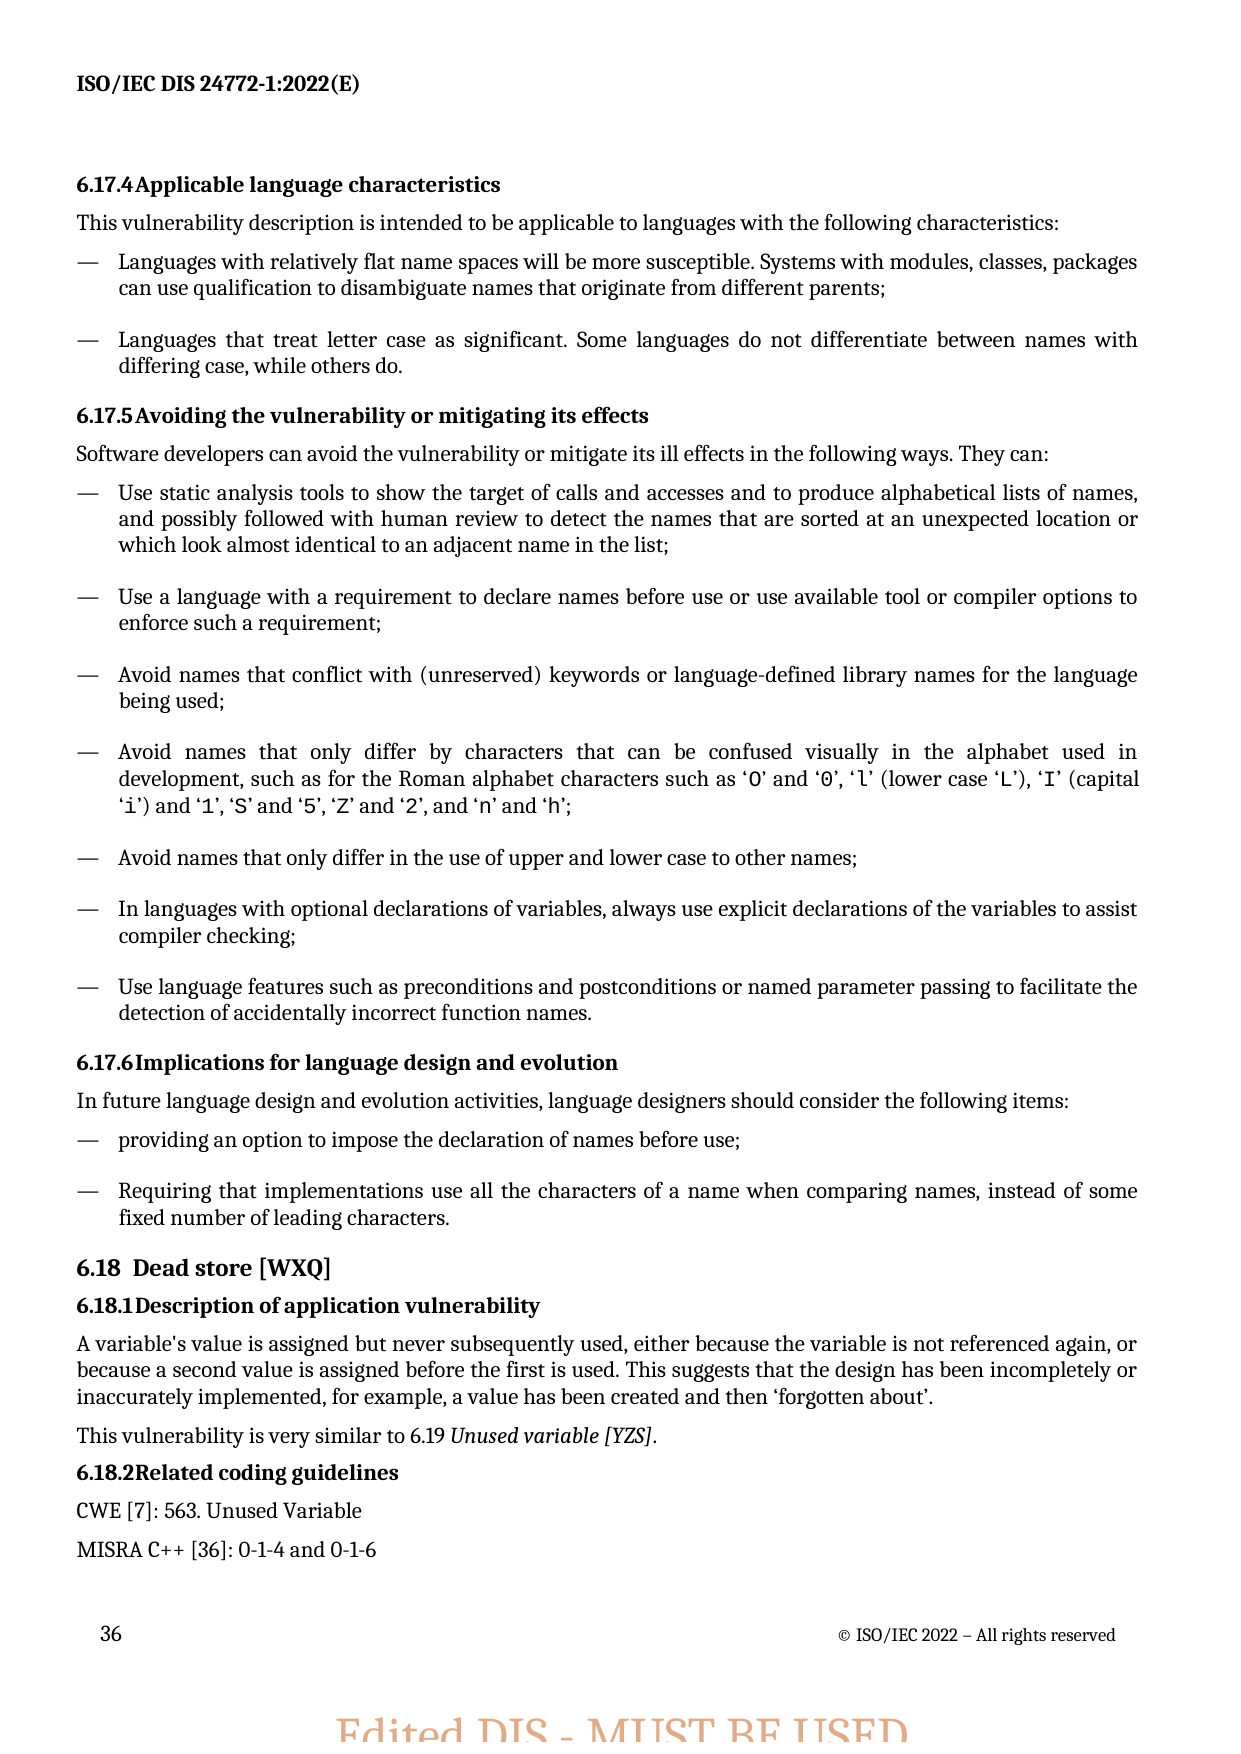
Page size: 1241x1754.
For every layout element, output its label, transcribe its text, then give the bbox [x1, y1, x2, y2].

list — Avoid names that conflict with (unreserved) keywords or language-defined library names for the language being used; [76, 661, 1140, 714]
text In future language design and evolution activities, language designers should consider the following items: [76, 1088, 1140, 1114]
list — Languages with relatively flat name spaces will be more susceptible. Systems with modules, classes, packages can use qualification to disambiguate names that originate from different parents; [76, 249, 1140, 302]
subtitle Implications for language design and evolution [76, 1052, 1140, 1076]
list — Use static analysis tools to show the target of calls and accesses and to produce alphabetical lists of names, and possibly followed with human review to detect the names that are sorted at an unexpected location or which look almost identical to an adjacent name in the list; [76, 479, 1140, 559]
list — Languages that treat letter case as significant. Some languages do not differentiate between names with differing case, while others do. [76, 327, 1140, 379]
subtitle Description of application vulnerability [76, 1294, 1140, 1318]
list — Avoid names that only differ by characters that can be confused visually in the alphabet used in development, such as for the Roman alphabet characters such as ‘O’ and ‘0’, ‘l’ (lower case ‘L’), ‘I’ (capital ‘i’) and ‘1’, ‘S’ and ‘5’, ‘Z’ and ‘2’, and ‘n’ and ‘h’; [76, 739, 1140, 820]
subtitle Dead store [WXQ] [76, 1256, 1140, 1282]
list — Avoid names that only differ in the use of upper and lower case to other names; [76, 845, 1140, 871]
subtitle Avoiding the vulnerability or mitigating its effects [76, 404, 1140, 428]
text MISRA C++ [36]: 0-1-4 and 0-1-6 [76, 1537, 1140, 1563]
text CWE [7]: 563. Unused Variable [76, 1498, 1140, 1524]
list — In languages with optional declarations of variables, always use explicit declarations of the variables to assist compiler checking; [76, 896, 1140, 949]
subtitle Related coding guidelines [76, 1461, 1140, 1485]
list — Use language features such as preconditions and postconditions or named parameter passing to facilitate the detection of accidentally incorrect function names. [76, 974, 1140, 1027]
text A variable's value is assigned but never subsequently used, either because the variable is not referenced again, or because a second value is assigned before the first is used. This suggests that the design has been incompletely or inaccurately implemented, for example, a value has been created and then ‘forgotten about’. [76, 1331, 1140, 1410]
list — providing an option to impose the declaration of names before use; [76, 1127, 1140, 1153]
list — Requiring that implementations use all the characters of a name when comparing names, instead of some fixed number of leading characters. [76, 1178, 1140, 1231]
subtitle Applicable language characteristics [76, 173, 1140, 197]
list — Use a language with a requirement to declare names before use or use available tool or compiler options to enforce such a requirement; [76, 584, 1140, 636]
text This vulnerability description is intended to be applicable to languages with the following characteristics: [76, 210, 1140, 236]
text This vulnerability is very similar to 6.19 Unused variable [YZS]. [76, 1422, 1140, 1449]
text Software developers can avoid the vulnerability or mitigate its ill effects in the following ways. They can: [76, 441, 1140, 467]
